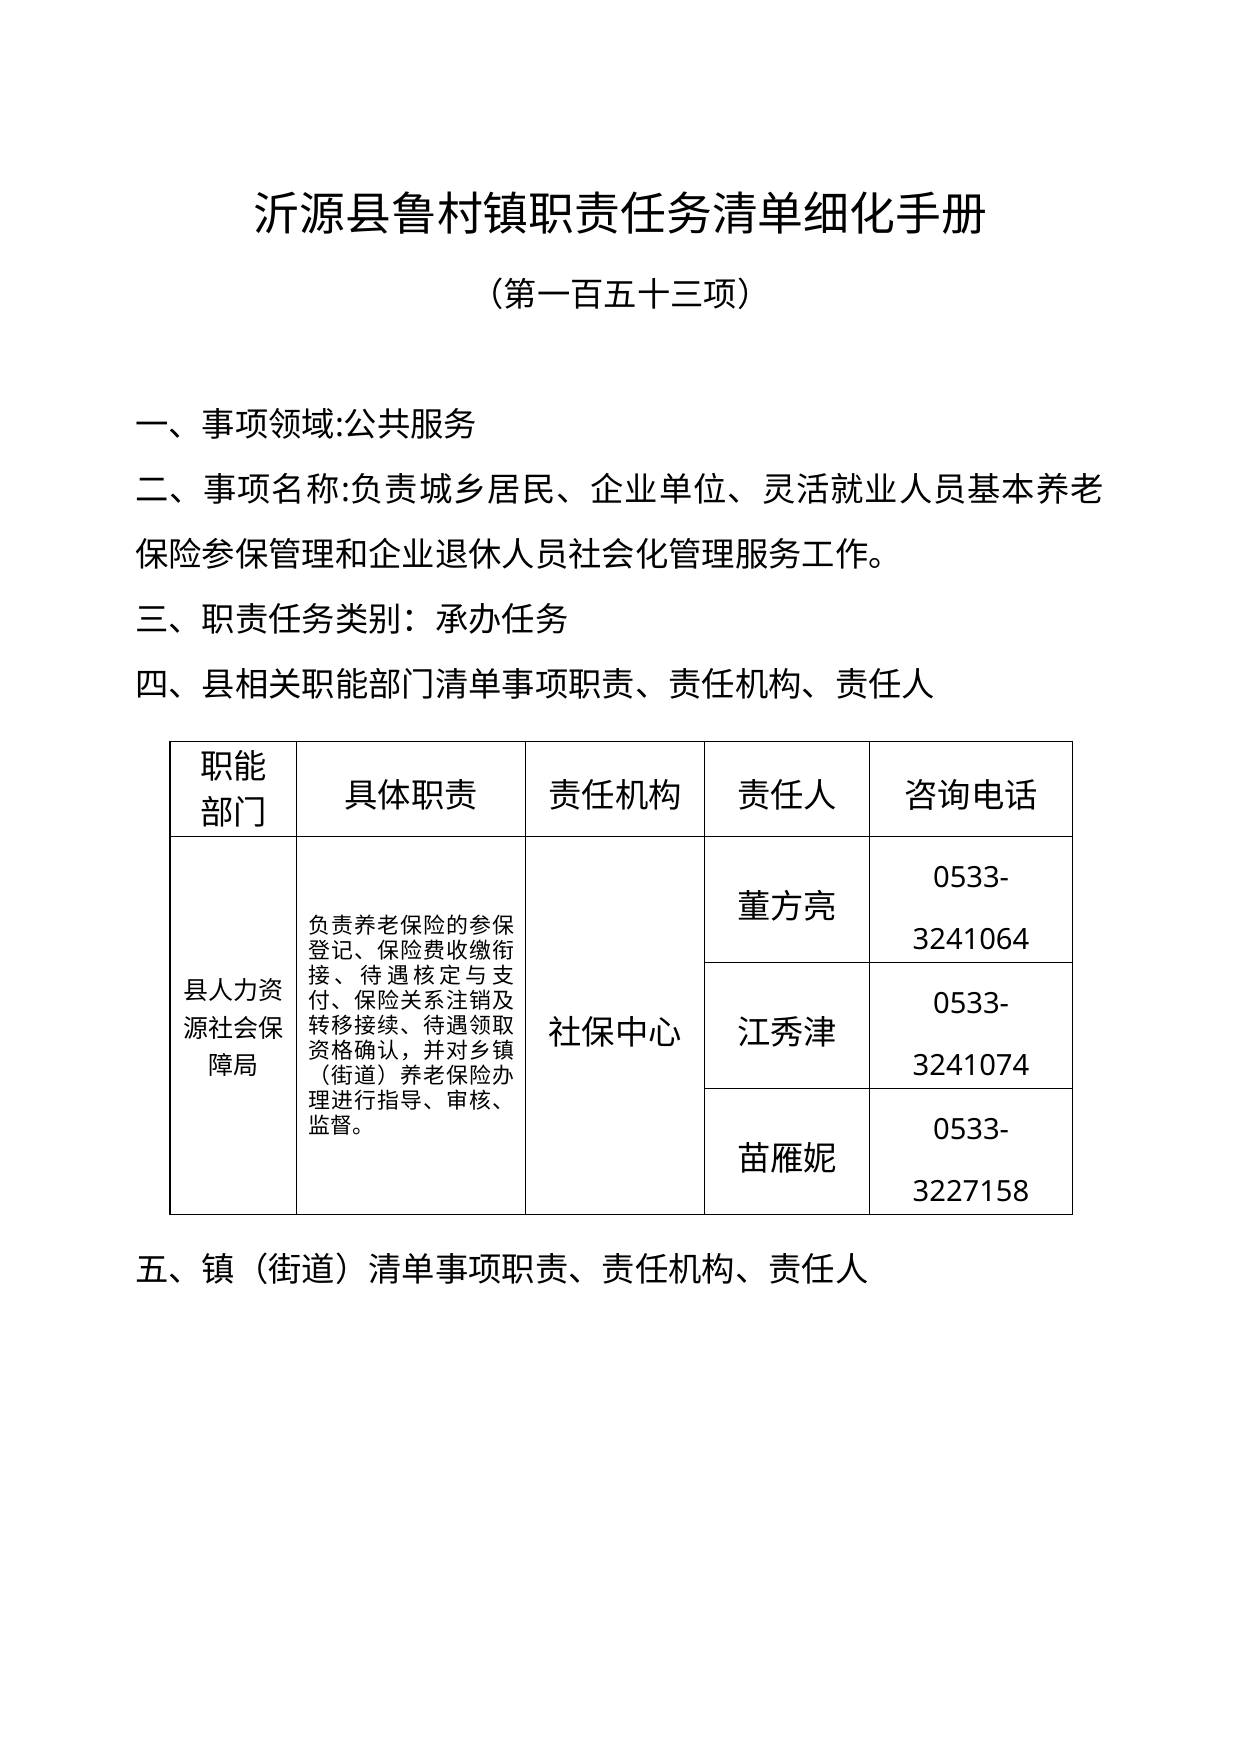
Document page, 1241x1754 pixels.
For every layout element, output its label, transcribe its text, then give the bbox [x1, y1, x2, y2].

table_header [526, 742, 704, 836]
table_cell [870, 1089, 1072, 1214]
text 一、事项领域:公共服务 [135, 389, 1106, 454]
text （第一百五十三项） [135, 259, 1106, 324]
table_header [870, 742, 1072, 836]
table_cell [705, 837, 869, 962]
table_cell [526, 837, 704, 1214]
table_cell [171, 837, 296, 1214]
text 沂源县鲁村镇职责任务清单细化手册 [135, 162, 1106, 259]
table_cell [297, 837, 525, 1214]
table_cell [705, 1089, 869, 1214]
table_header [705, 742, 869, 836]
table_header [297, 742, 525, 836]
text 二、事项名称:负责城乡居民、企业单位、灵活就业人员基本养老保险参保管理和企业退休人员社会化管理服务工作。 [135, 454, 1106, 584]
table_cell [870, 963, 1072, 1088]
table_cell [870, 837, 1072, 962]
text 三、职责任务类别：承办任务 [135, 584, 1106, 649]
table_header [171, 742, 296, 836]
text 五、镇（街道）清单事项职责、责任机构、责任人 [135, 779, 1106, 1299]
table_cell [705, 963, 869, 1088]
text 四、县相关职能部门清单事项职责、责任机构、责任人 [135, 649, 1106, 714]
